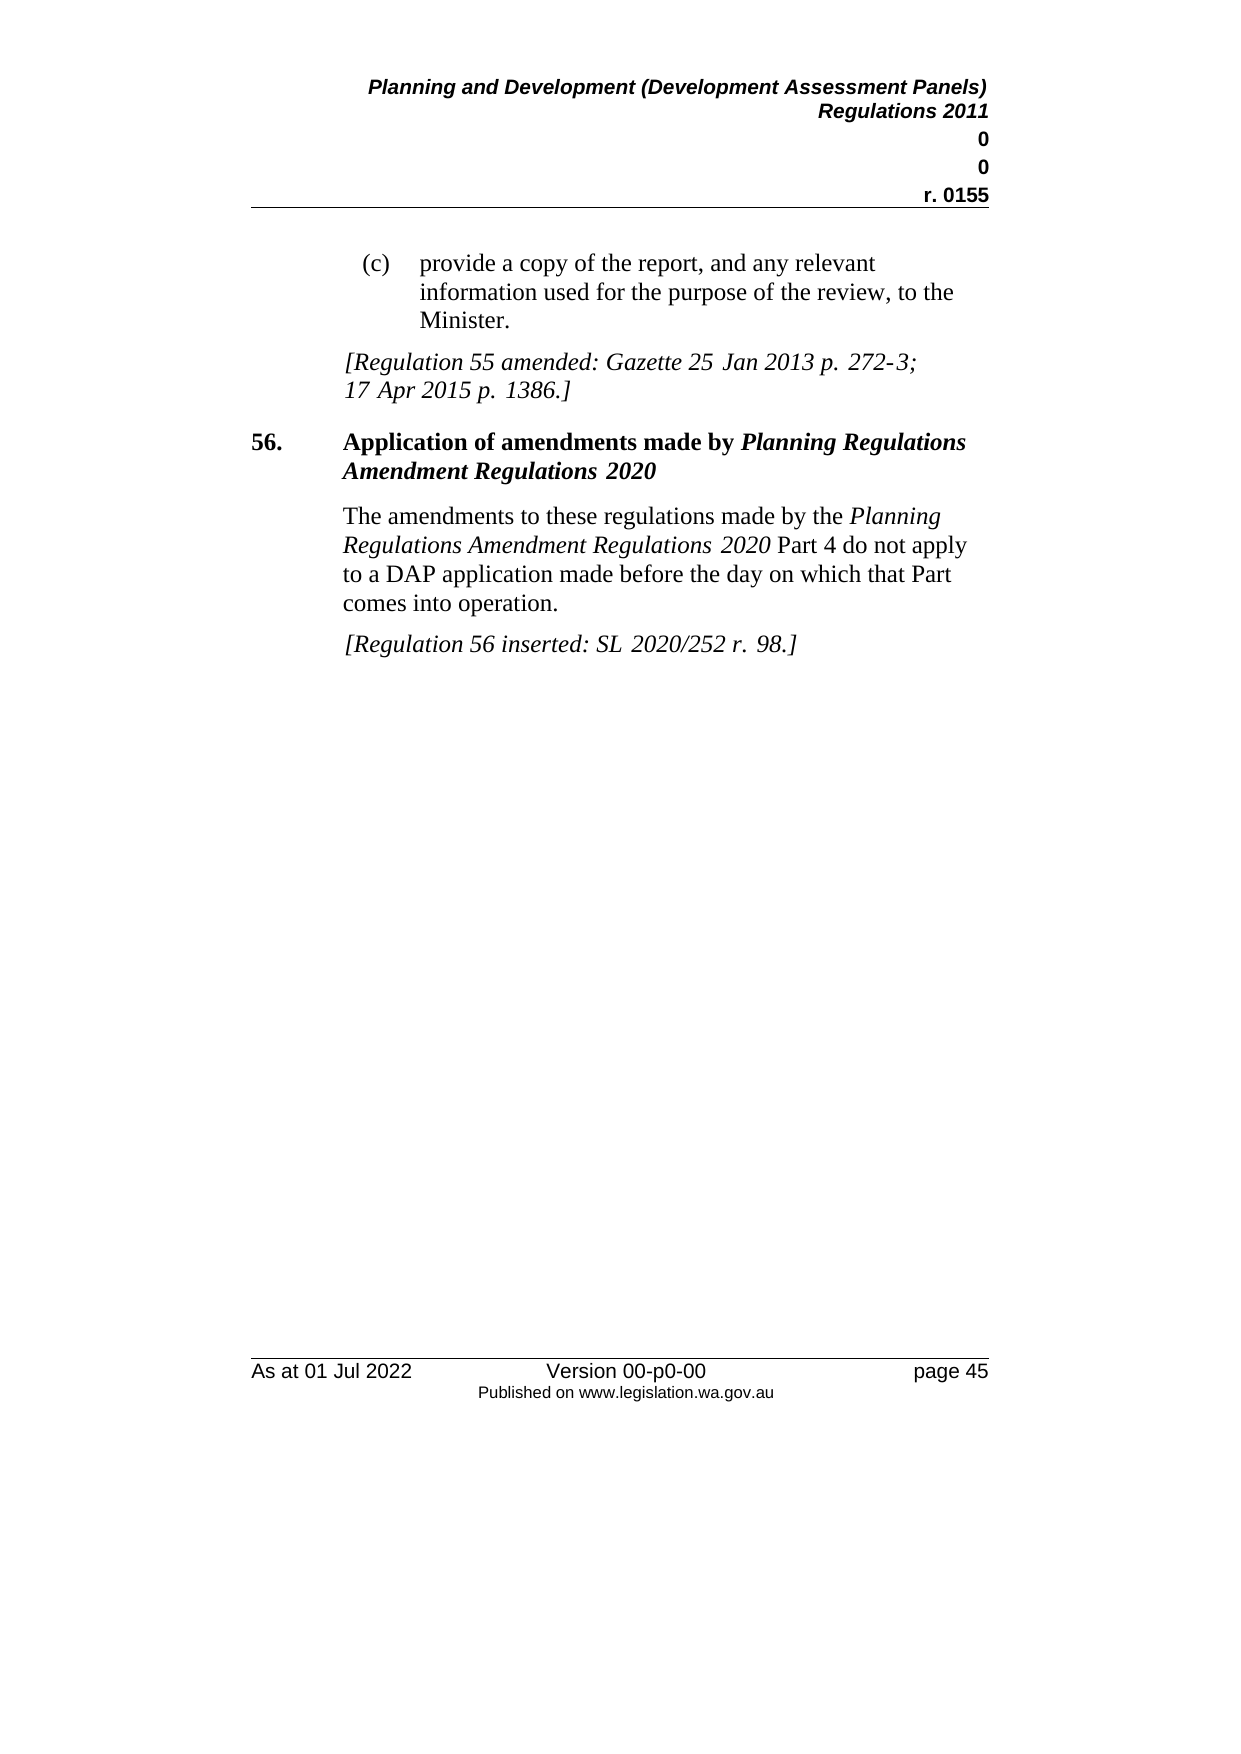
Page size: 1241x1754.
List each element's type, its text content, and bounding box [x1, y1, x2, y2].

subtitle 56. Application of amendments made by Planning Regulations Amendment Regulations 2020 [251, 427, 989, 485]
text The amendments to these regulations made by the Planning Regulations Amendment Regulations 2020 Part 4 do not apply to a DAP application made before the day on which that Part comes into operation. [251, 501, 989, 616]
text [Regulation 55 amended: Gazette 25 Jan 2013 p. 272-3; 17 Apr 2015 p. 1386.] [251, 347, 989, 404]
text [Regulation 56 inserted: SL 2020/252 r. 98.] [251, 629, 989, 658]
text (c) provide a copy of the report, and any relevant information used for the purpose of the review, to the Minister. [251, 248, 989, 334]
